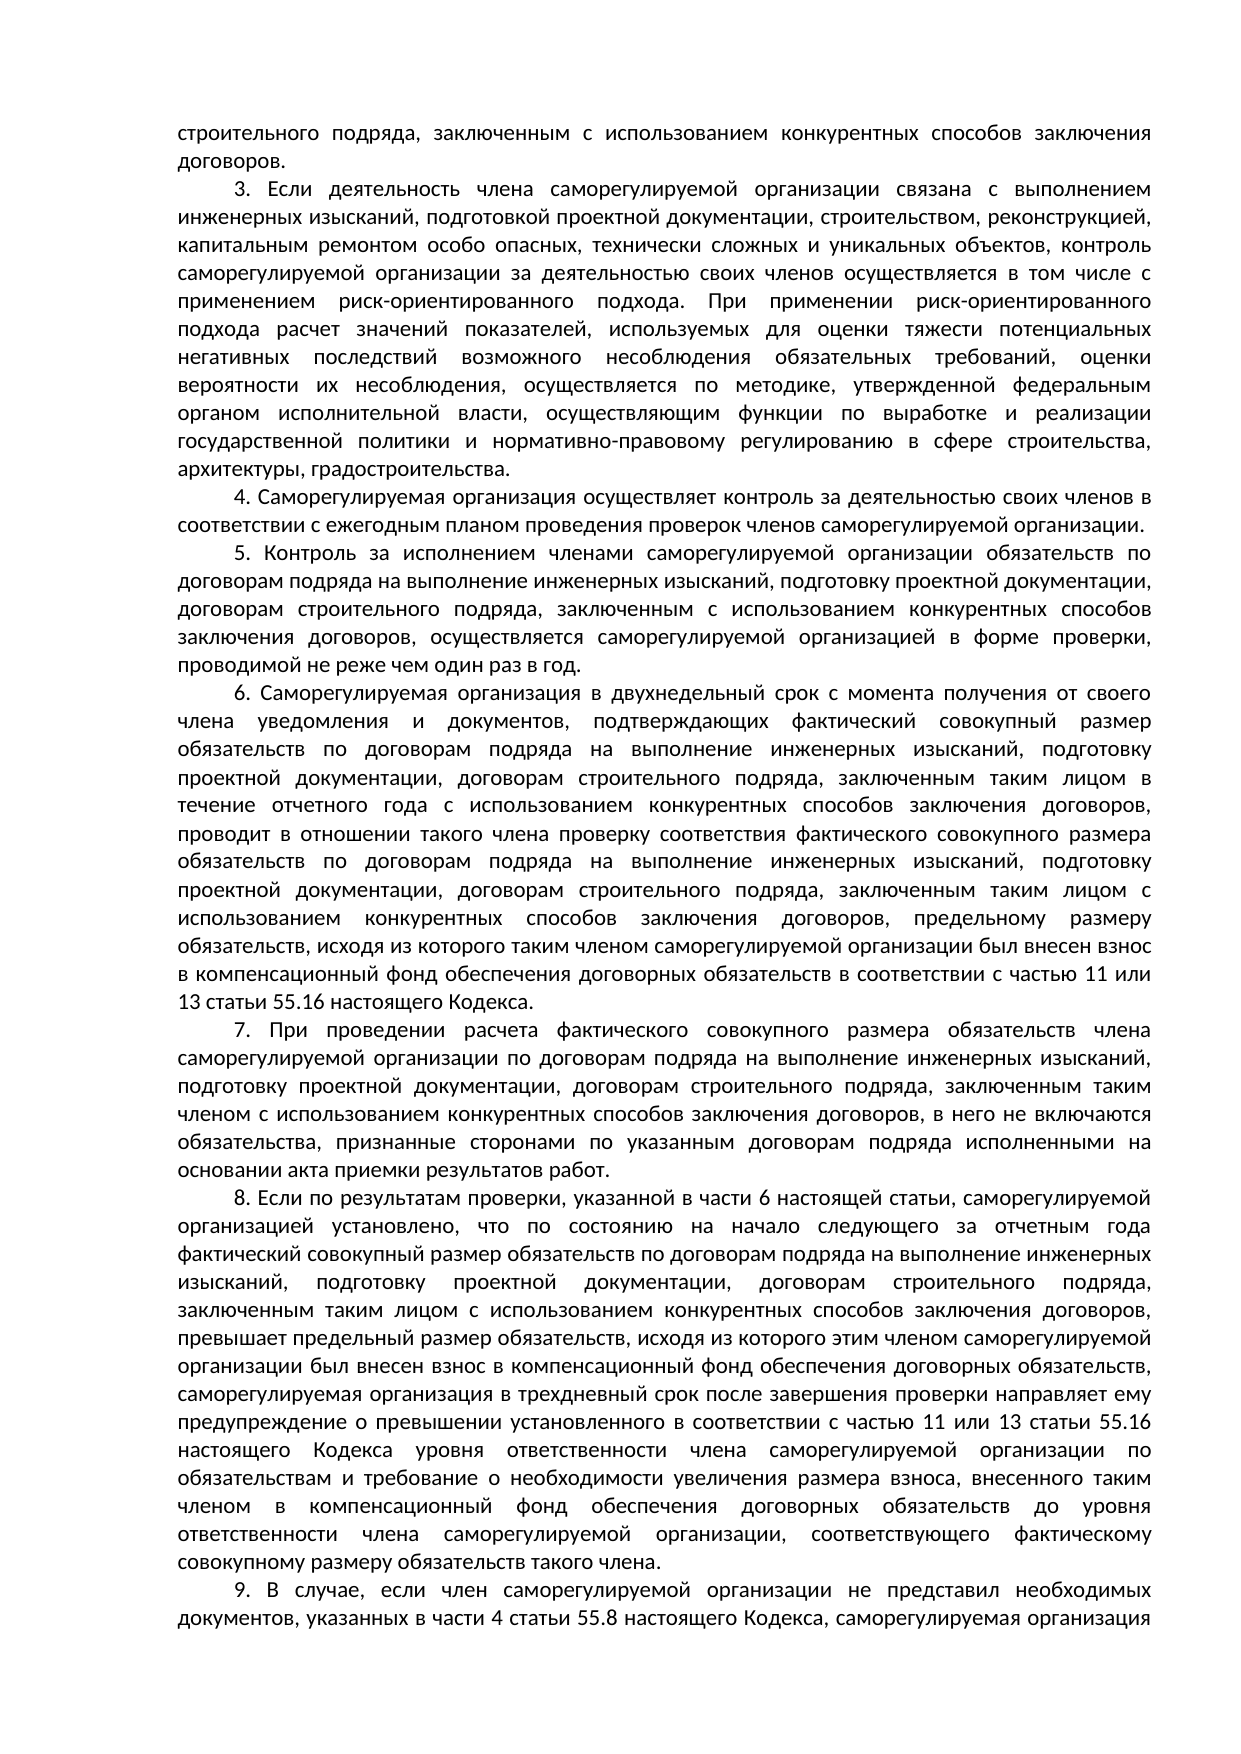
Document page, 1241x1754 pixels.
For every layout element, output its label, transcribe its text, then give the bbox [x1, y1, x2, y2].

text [177, 1575, 1152, 1631]
text 5. Контроль за исполнением членами саморегулируемой организации обязательств по договорам подряда на выполнение инженерных изысканий, подготовку проектной документации, договорам строительного подряда, заключенным с использованием конкурентных способов заключения договоров, осуществляется саморегулируемой организацией в форме проверки, проводимой не реже чем один раз в год. [177, 538, 1152, 678]
text 4. Саморегулируемая организация осуществляет контроль за деятельностью своих членов в соответствии с ежегодным планом проведения проверок членов саморегулируемой организации. [177, 482, 1152, 538]
text 6. Саморегулируемая организация в двухнедельный срок с момента получения от своего члена уведомления и документов, подтверждающих фактический совокупный размер обязательств по договорам подряда на выполнение инженерных изысканий, подготовку проектной документации, договорам строительного подряда, заключенным таким лицом в течение отчетного года с использованием конкурентных способов заключения договоров, проводит в отношении такого члена проверку соответствия фактического совокупного размера обязательств по договорам подряда на выполнение инженерных изысканий, подготовку проектной документации, договорам строительного подряда, заключенным таким лицом с использованием конкурентных способов заключения договоров, предельному размеру обязательств, исходя из которого таким членом саморегулируемой организации был внесен взнос в компенсационный фонд обеспечения договорных обязательств в соответствии с частью 11 или 13 статьи 55.16 настоящего Кодекса. [177, 678, 1152, 1015]
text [177, 118, 1152, 174]
text 8. Если по результатам проверки, указанной в части 6 настоящей статьи, саморегулируемой организацией установлено, что по состоянию на начало следующего за отчетным года фактический совокупный размер обязательств по договорам подряда на выполнение инженерных изысканий, подготовку проектной документации, договорам строительного подряда, заключенным таким лицом с использованием конкурентных способов заключения договоров, превышает предельный размер обязательств, исходя из которого этим членом саморегулируемой организации был внесен взнос в компенсационный фонд обеспечения договорных обязательств, саморегулируемая организация в трехдневный срок после завершения проверки направляет ему предупреждение о превышении установленного в соответствии с частью 11 или 13 статьи 55.16 настоящего Кодекса уровня ответственности члена саморегулируемой организации по обязательствам и требование о необходимости увеличения размера взноса, внесенного таким членом в компенсационный фонд обеспечения договорных обязательств до уровня ответственности члена саморегулируемой организации, соответствующего фактическому совокупному размеру обязательств такого члена. [177, 1183, 1152, 1575]
text 3. Если деятельность члена саморегулируемой организации связана с выполнением инженерных изысканий, подготовкой проектной документации, строительством, реконструкцией, капитальным ремонтом особо опасных, технически сложных и уникальных объектов, контроль саморегулируемой организации за деятельностью своих членов осуществляется в том числе с применением риск-ориентированного подхода. При применении риск-ориентированного подхода расчет значений показателей, используемых для оценки тяжести потенциальных негативных последствий возможного несоблюдения обязательных требований, оценки вероятности их несоблюдения, осуществляется по методике, утвержденной федеральным органом исполнительной власти, осуществляющим функции по выработке и реализации государственной политики и нормативно-правовому регулированию в сфере строительства, архитектуры, градостроительства. [177, 174, 1152, 482]
text 7. При проведении расчета фактического совокупного размера обязательств члена саморегулируемой организации по договорам подряда на выполнение инженерных изысканий, подготовку проектной документации, договорам строительного подряда, заключенным таким членом с использованием конкурентных способов заключения договоров, в него не включаются обязательства, признанные сторонами по указанным договорам подряда исполненными на основании акта приемки результатов работ. [177, 1015, 1152, 1183]
